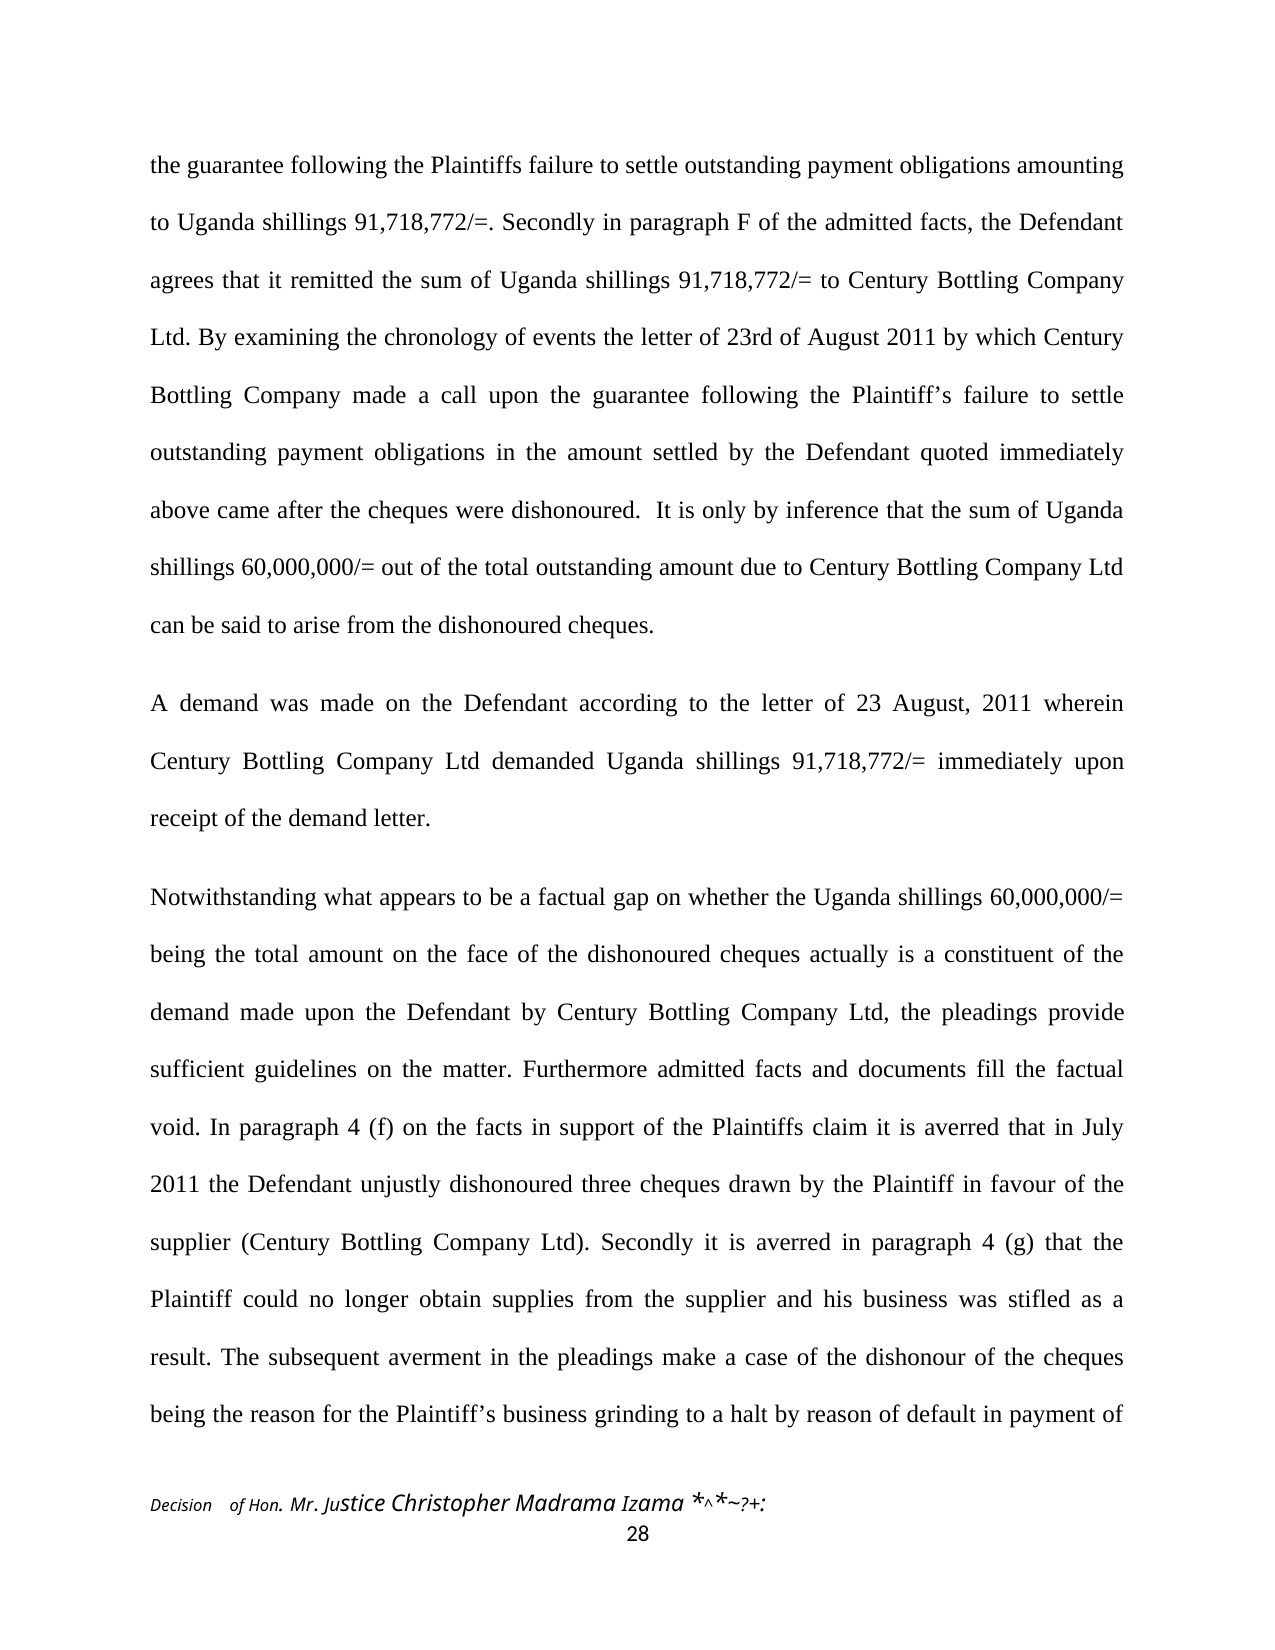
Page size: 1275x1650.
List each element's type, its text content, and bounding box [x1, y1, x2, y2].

text A demand was made on the Defendant according to the letter of 23 August, 2011 wherein Century Bottling Company Ltd demanded Uganda shillings 91,718,772/= immediately upon receipt of the demand letter. [150, 688, 1125, 832]
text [150, 150, 1125, 639]
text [150, 882, 1125, 1428]
